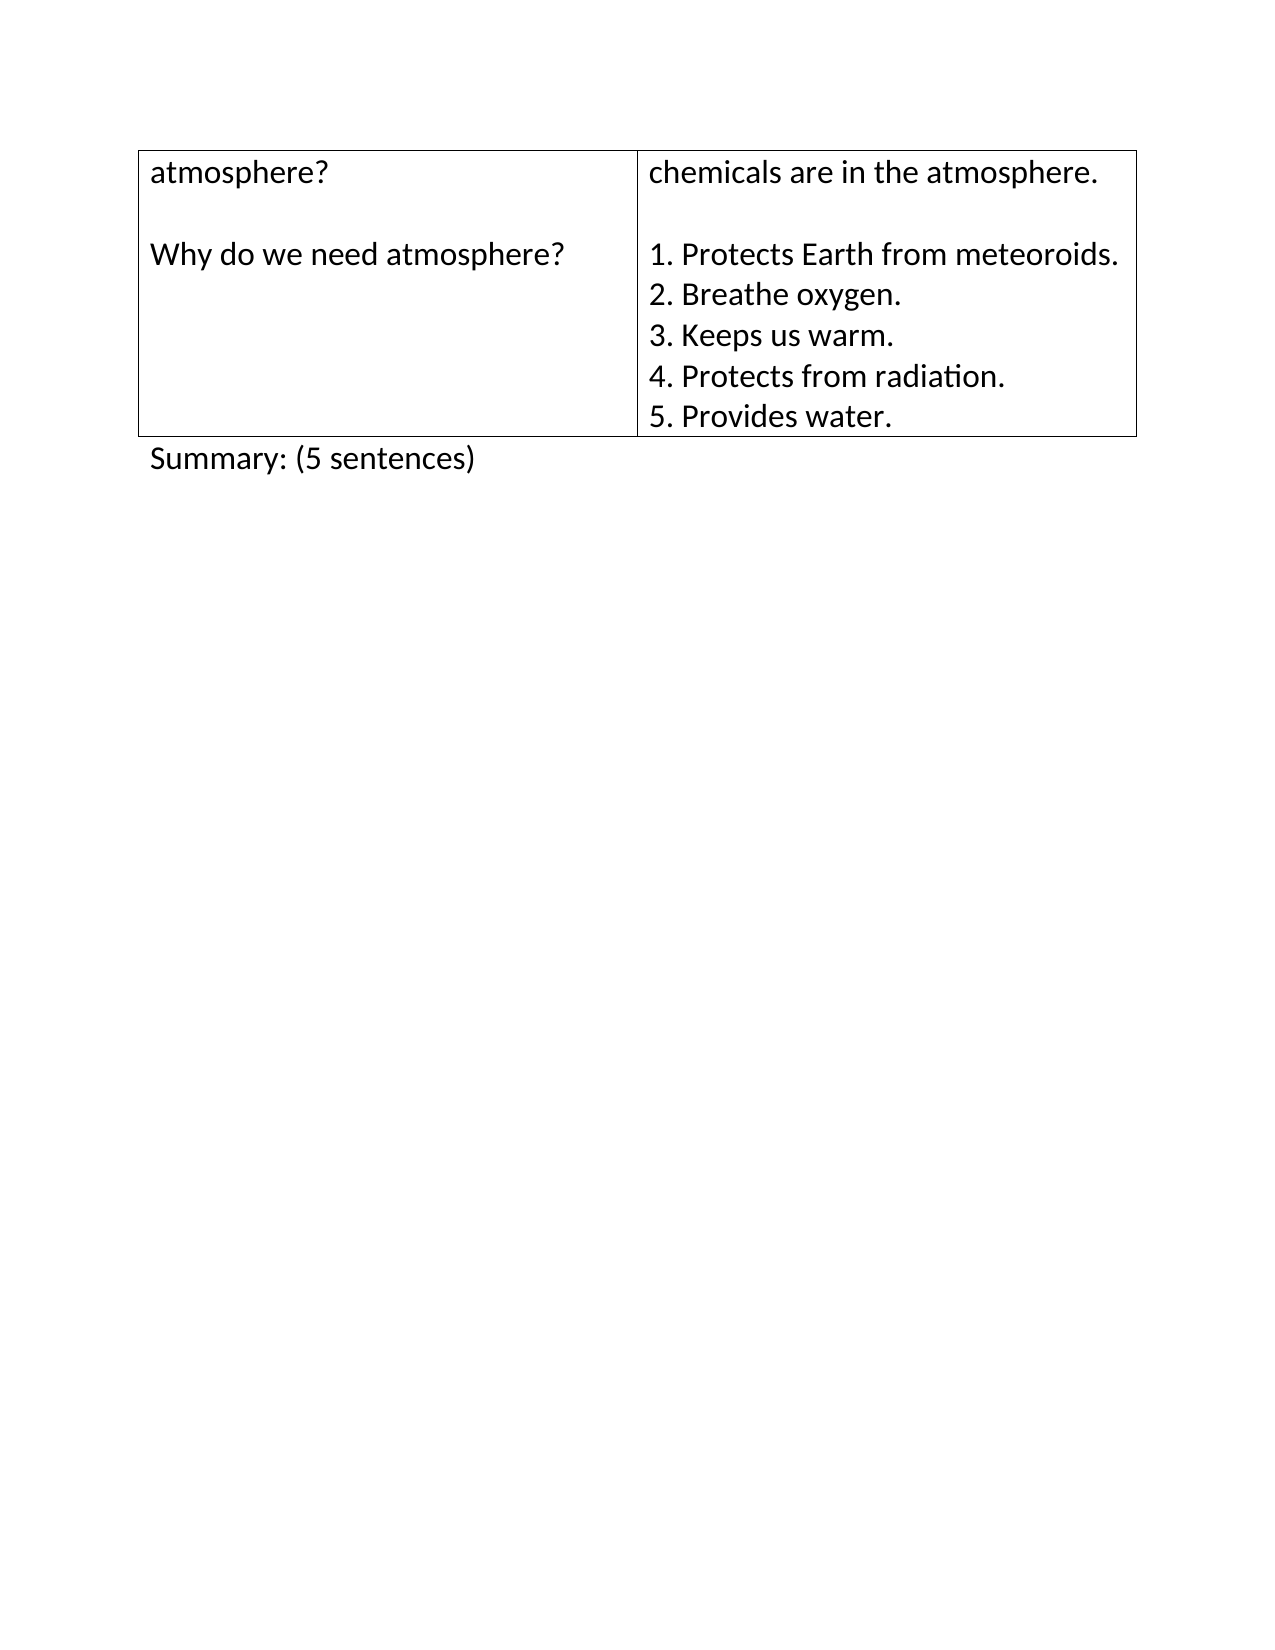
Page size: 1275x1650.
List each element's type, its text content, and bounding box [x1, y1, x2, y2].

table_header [638, 151, 1136, 436]
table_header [139, 151, 637, 436]
text Summary: (5 sentences) [150, 437, 1125, 478]
